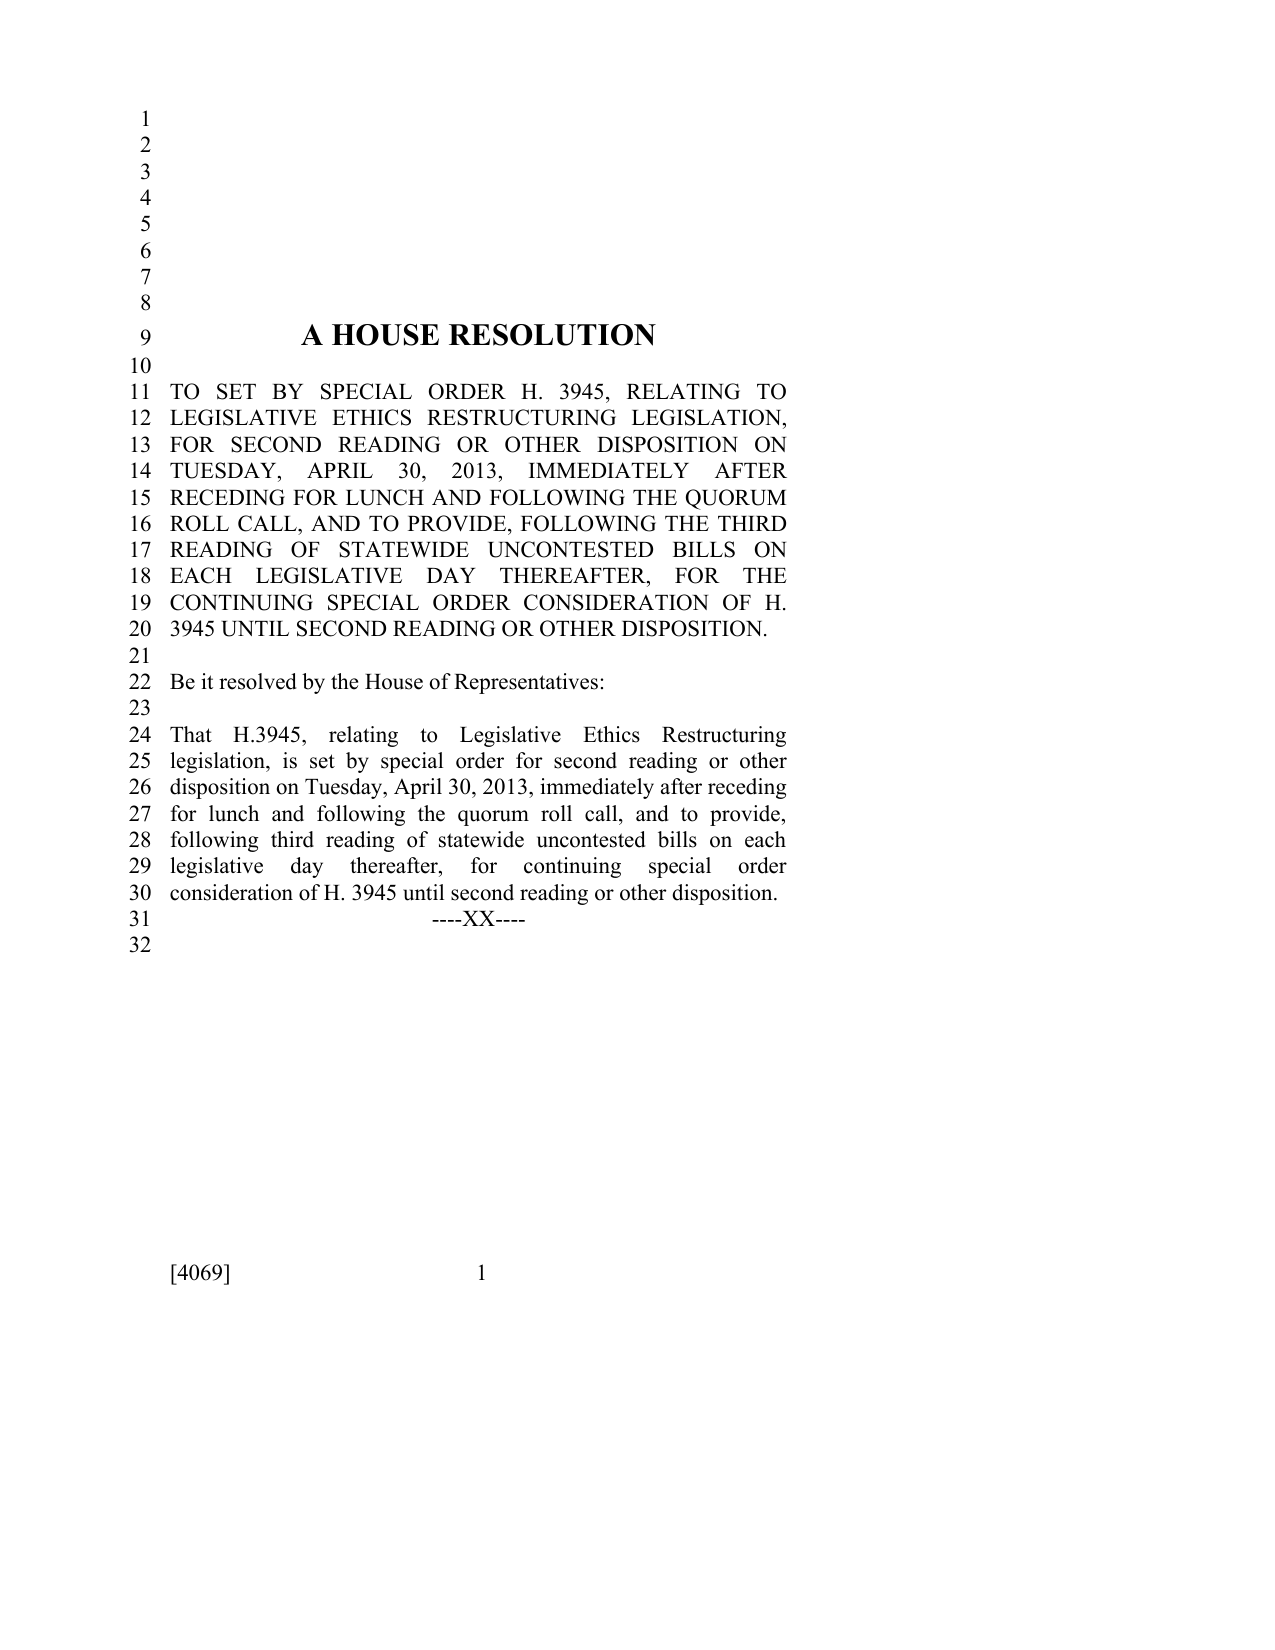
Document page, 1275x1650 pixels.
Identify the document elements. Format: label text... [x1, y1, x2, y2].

text That H.3945, relating to Legislative Ethics Restructuring legislation, is set by special order for second reading or other disposition on Tuesday, April 30, 2013, immediately after receding for lunch and following the quorum roll call, and to provide, following third reading of statewide uncontested bills on each legislative day thereafter, for continuing special order consideration of H. 3945 until second reading or other disposition. [169, 721, 787, 905]
text A HOUSE RESOLUTION [169, 316, 787, 352]
text Be it resolved by the House of Representatives: [169, 668, 787, 694]
text ----XX---- [169, 905, 787, 932]
text TO SET BY SPECIAL ORDER H. 3945, RELATING TO LEGISLATIVE ETHICS RESTRUCTURING LEGISLATION, FOR SECOND READING OR OTHER DISPOSITION ON TUESDAY, APRIL 30, 2013, IMMEDIATELY AFTER RECEDING FOR LUNCH AND FOLLOWING THE QUORUM ROLL CALL, AND TO PROVIDE, FOLLOWING THE THIRD READING OF STATEWIDE UNCONTESTED BILLS ON EACH LEGISLATIVE DAY THEREAFTER, FOR THE CONTINUING SPECIAL ORDER CONSIDERATION OF H. 3945 UNTIL SECOND READING OR OTHER DISPOSITION. [169, 378, 787, 642]
